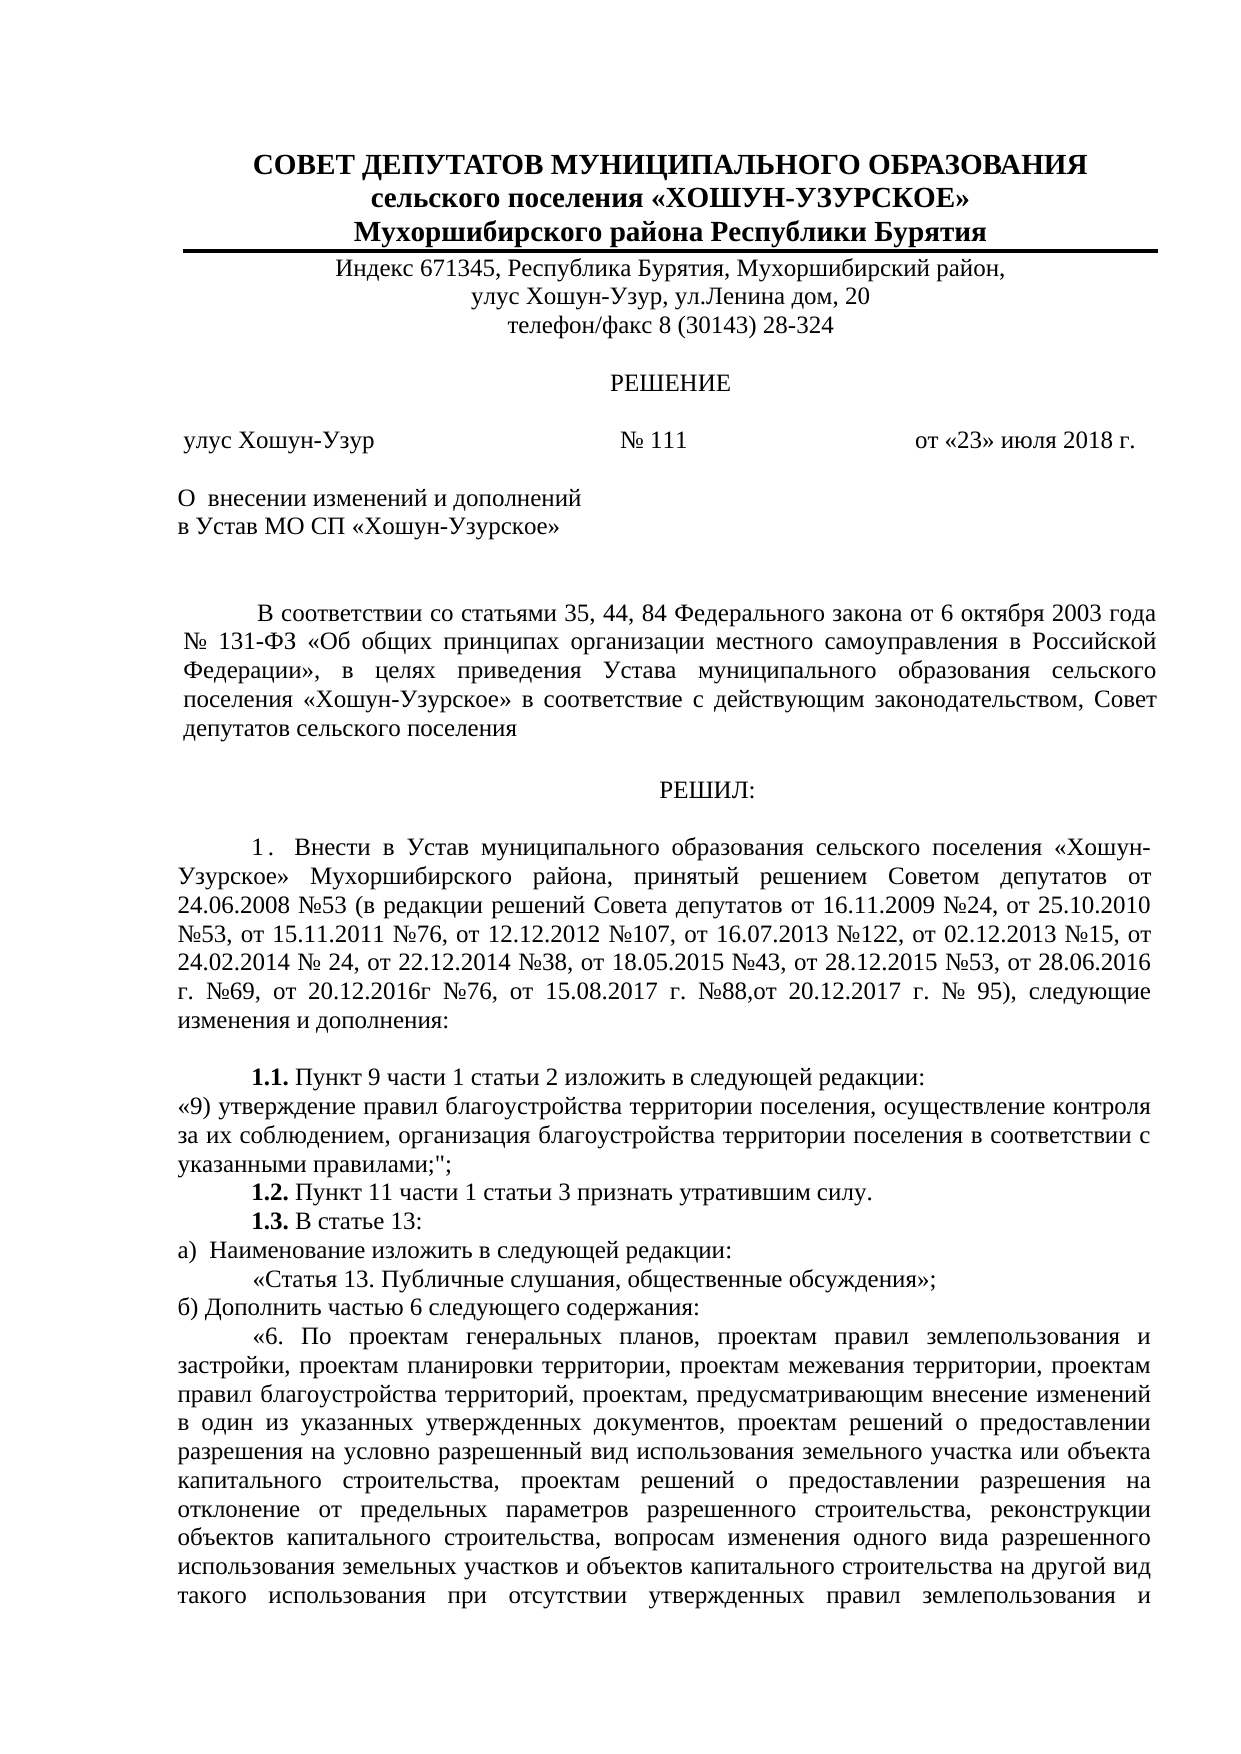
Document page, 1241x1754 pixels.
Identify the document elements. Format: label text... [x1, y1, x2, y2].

text улус Хошун-Узур № 111 от «23» июля 2018 г. [177, 425, 1152, 454]
subtitle СОВЕТ ДЕПУТАТОВ МУНИЦИПАЛЬНОГО ОБРАЗОВАНИЯ [177, 147, 1152, 180]
text сельского поселения «ХОШУН-УЗУРСКОЕ» [177, 180, 1152, 214]
text 1.3. В статье 13: [177, 1206, 1152, 1235]
text Индекс 671345, Республика Бурятия, Мухоршибирский район, улус Хошун-Узур, ул.Ленина дом, 20 [177, 253, 1152, 310]
text РЕШИЛ: [177, 775, 1152, 804]
text в Устав МО СП «Хошун-Узурское» [177, 511, 1152, 540]
text «9) утверждение правил благоустройства территории поселения, осуществление контроля за их соблюдением, организация благоустройства территории поселения в соответствии с указанными правилами;"; [177, 1091, 1152, 1177]
text В соответствии со статьями 35, 44, 84 Федерального закона от 6 октября 2003 года № 131-ФЗ «Об общих принципах организации местного самоуправления в Российской Федерации», в целях приведения Устава муниципального образования сельского поселения «Хошун-Узурское» в соответствие с действующим законодательством, Совет депутатов сельского поселения [177, 598, 1152, 741]
text РЕШЕНИЕ [177, 368, 1152, 396]
text б) Дополнить частью 6 следующего содержания: [177, 1292, 1152, 1321]
text Мухоршибирского района Республики Бурятия [183, 214, 1158, 249]
text «Статья 13. Публичные слушания, общественные обсуждения»; [252, 1264, 1152, 1292]
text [177, 1321, 1152, 1609]
text 1.2. Пункт 11 части 1 статьи 3 признать утратившим силу. [177, 1177, 1152, 1206]
text О внесении изменений и дополнений [177, 483, 1152, 511]
text телефон/факс 8 (30143) 28-324 [177, 310, 1152, 339]
text 1. Внести в Устав муниципального образования сельского поселения «Хошун-Узурское» Мухоршибирского района, принятый решением Советом депутатов от 24.06.2008 №53 (в редакции решений Совета депутатов от 16.11.2009 №24, от 25.10.2010 №53, от 15.11.2011 №76, от 12.12.2012 №107, от 16.07.2013 №122, от 02.12.2013 №15, от 24.02.2014 № 24, от 22.12.2014 №38, от 18.05.2015 №43, от 28.12.2015 №53, от 28.06.2016 г. №69, от 20.12.2016г №76, от 15.08.2017 г. №88,от 20.12.2017 г. № 95), следующие изменения и дополнения: [177, 832, 1152, 1034]
text 1.1. Пункт 9 части 1 статьи 2 изложить в следующей редакции: [177, 1062, 1152, 1091]
text а) Наименование изложить в следующей редакции: [177, 1235, 1152, 1264]
